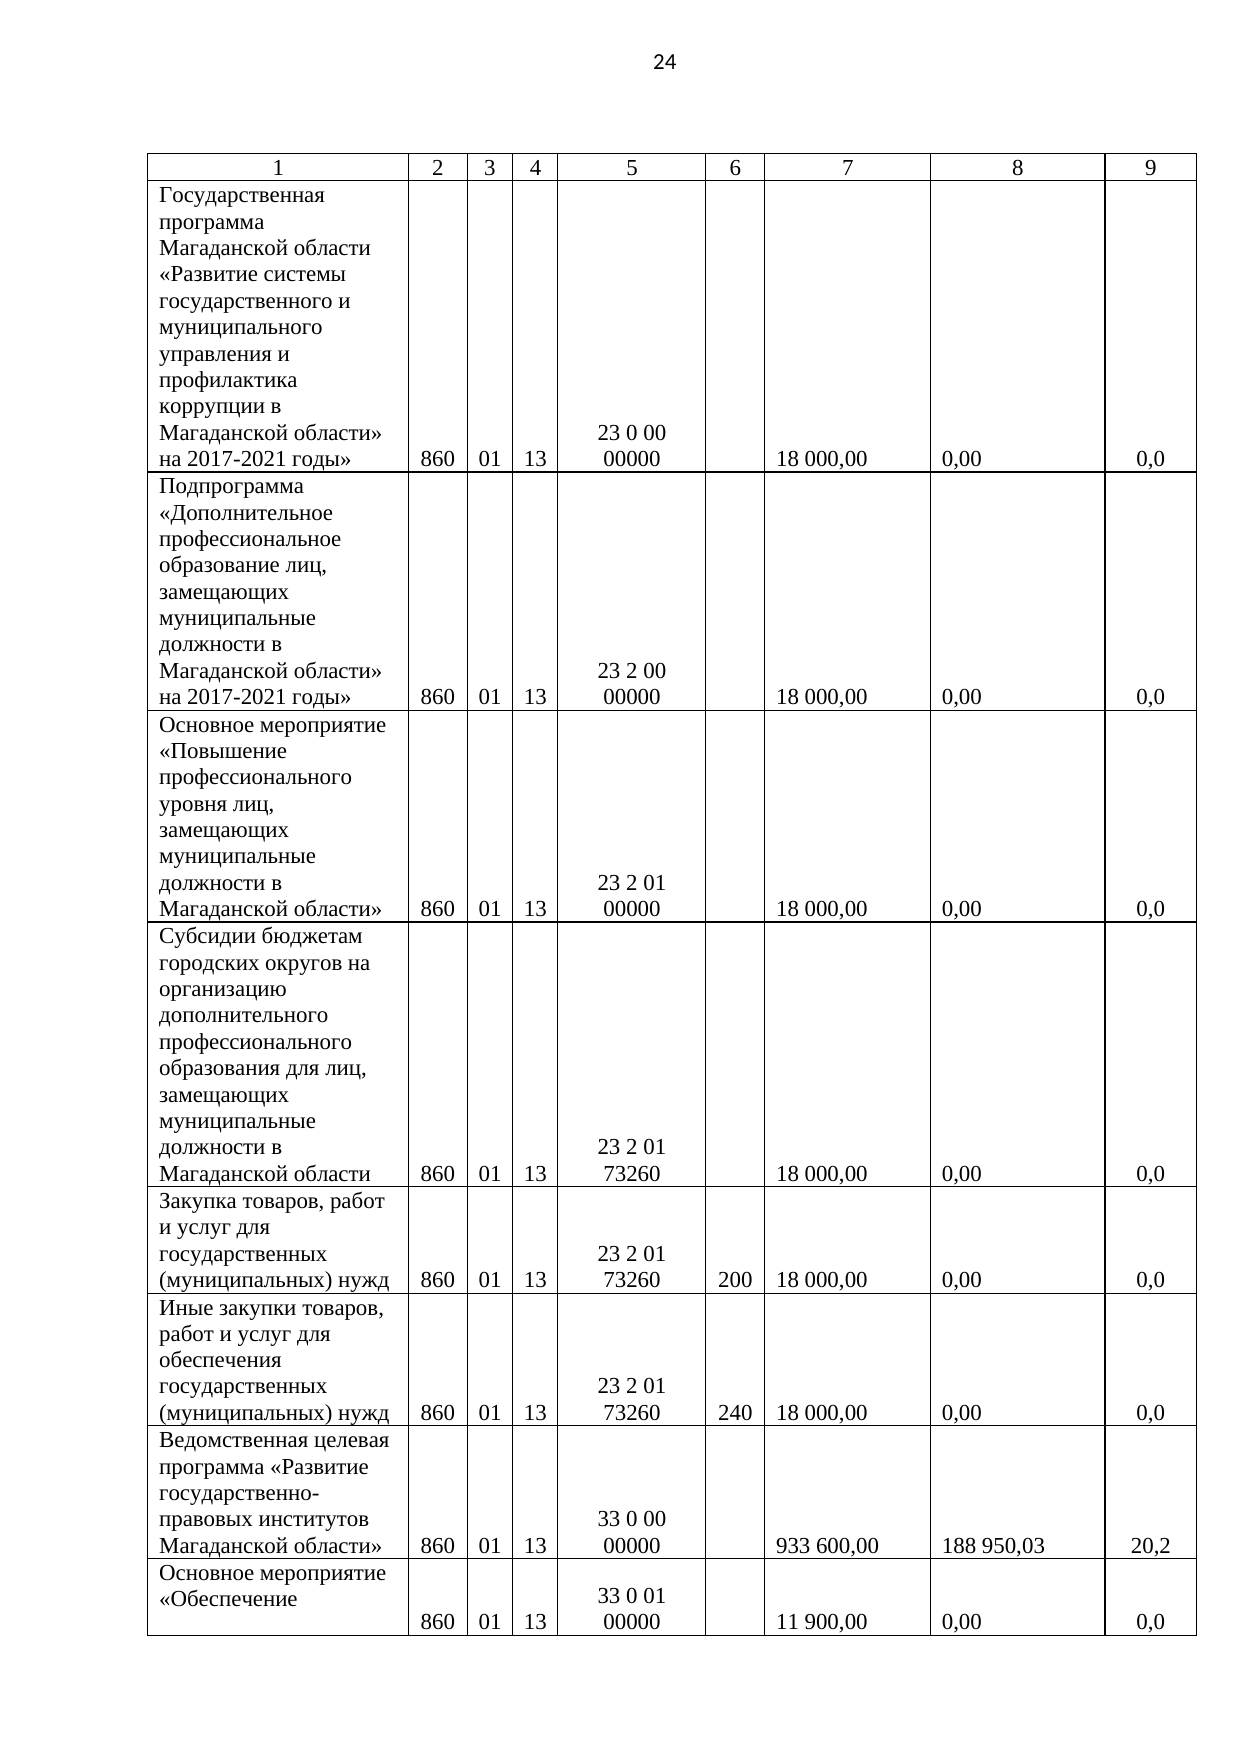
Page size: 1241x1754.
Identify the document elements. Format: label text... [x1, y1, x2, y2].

table_header 4 [513, 154, 557, 180]
table_cell 0,00 [931, 923, 1104, 1186]
table_cell 13 [513, 1187, 557, 1292]
table_cell Ведомственная целевая программа «Развитие государственно-правовых институтов Магаданской области» [148, 1426, 408, 1558]
table_header 7 [765, 154, 930, 180]
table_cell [148, 1559, 408, 1635]
table_cell 0,0 [1106, 1294, 1196, 1425]
table_cell 01 [468, 711, 512, 921]
table_cell 0,0 [1106, 1187, 1196, 1292]
table_cell Основное мероприятие «Повышение профессионального уровня лиц, замещающих муниципальные должности в Магаданской области» [148, 711, 408, 921]
table_header 1 [148, 154, 408, 180]
table_cell 20,2 [1106, 1426, 1196, 1558]
table_cell Подпрограмма «Дополнительное профессиональное образование лиц, замещающих муниципальные должности в Магаданской области» на 2017-2021 годы» [148, 473, 408, 709]
table_cell 13 [513, 711, 557, 921]
table_cell Субсидии бюджетам городских округов на организацию дополнительного профессионального образования для лиц, замещающих муниципальные должности в Магаданской области [148, 923, 408, 1186]
table_cell 18 000,00 [765, 711, 930, 921]
table_header 5 [558, 154, 705, 180]
table_cell Закупка товаров, работ и услуг для государственных (муниципальных) нужд [148, 1187, 408, 1292]
table_cell 0,00 [931, 711, 1104, 921]
table_cell [706, 711, 764, 921]
table_cell 0,0 [1106, 1559, 1196, 1635]
table_cell 860 [409, 1559, 467, 1635]
table_cell 0,00 [931, 1187, 1104, 1292]
table_cell 860 [409, 923, 467, 1186]
table_cell 01 [468, 1294, 512, 1425]
table_cell 01 [468, 1559, 512, 1635]
table_cell 23 2 01 73260 [558, 1187, 705, 1292]
table_cell 200 [706, 1187, 764, 1292]
table_cell 33 0 00 00000 [558, 1426, 705, 1558]
table_cell 23 2 01 00000 [558, 711, 705, 921]
table_cell 933 600,00 [765, 1426, 930, 1558]
table_cell 0,0 [1106, 473, 1196, 709]
table_cell 0,00 [931, 181, 1104, 471]
table_cell 11 900,00 [765, 1559, 930, 1635]
table_cell [706, 1559, 764, 1635]
table_cell 23 0 00 00000 [558, 181, 705, 471]
table_cell 0,0 [1106, 923, 1196, 1186]
table_cell 0,00 [931, 1294, 1104, 1425]
table_cell 13 [513, 1426, 557, 1558]
table_cell 23 2 01 73260 [558, 923, 705, 1186]
table_cell [706, 923, 764, 1186]
table_cell 860 [409, 181, 467, 471]
table_cell 13 [513, 1559, 557, 1635]
table_cell [706, 473, 764, 709]
table_cell 33 0 01 00000 [558, 1559, 705, 1635]
table_header 3 [468, 154, 512, 180]
table_cell 860 [409, 1294, 467, 1425]
table_cell [706, 1426, 764, 1558]
table_cell 860 [409, 1426, 467, 1558]
table_cell Иные закупки товаров, работ и услуг для обеспечения государственных (муниципальных) нужд [148, 1294, 408, 1425]
table_cell 0,00 [931, 473, 1104, 709]
table_header 8 [931, 154, 1104, 180]
table_header 9 [1106, 154, 1196, 180]
table_cell 13 [513, 473, 557, 709]
table_cell [706, 181, 764, 471]
table_header 2 [409, 154, 467, 180]
table_cell 01 [468, 1426, 512, 1558]
table_cell 23 2 00 00000 [558, 473, 705, 709]
table_cell 18 000,00 [765, 923, 930, 1186]
table_cell 18 000,00 [765, 181, 930, 471]
table_cell 18 000,00 [765, 1294, 930, 1425]
table_cell 23 2 01 73260 [558, 1294, 705, 1425]
table_cell 860 [409, 1187, 467, 1292]
table_header 6 [706, 154, 764, 180]
table_cell 18 000,00 [765, 473, 930, 709]
table_cell 01 [468, 473, 512, 709]
table_cell 13 [513, 923, 557, 1186]
table_cell 13 [513, 181, 557, 471]
table_cell 18 000,00 [765, 1187, 930, 1292]
table_cell 240 [706, 1294, 764, 1425]
table_cell 01 [468, 181, 512, 471]
table_cell Государственная программа Магаданской области «Развитие системы государственного и муниципального управления и профилактика коррупции в Магаданской области» на 2017-2021 годы» [148, 181, 408, 471]
table_cell 01 [468, 1187, 512, 1292]
table_cell 860 [409, 473, 467, 709]
table_cell 01 [468, 923, 512, 1186]
table_cell 0,00 [931, 1559, 1104, 1635]
table_cell 188 950,03 [931, 1426, 1104, 1558]
table_cell 0,0 [1106, 711, 1196, 921]
table_cell 860 [409, 711, 467, 921]
table_cell 0,0 [1106, 181, 1196, 471]
table_cell 13 [513, 1294, 557, 1425]
